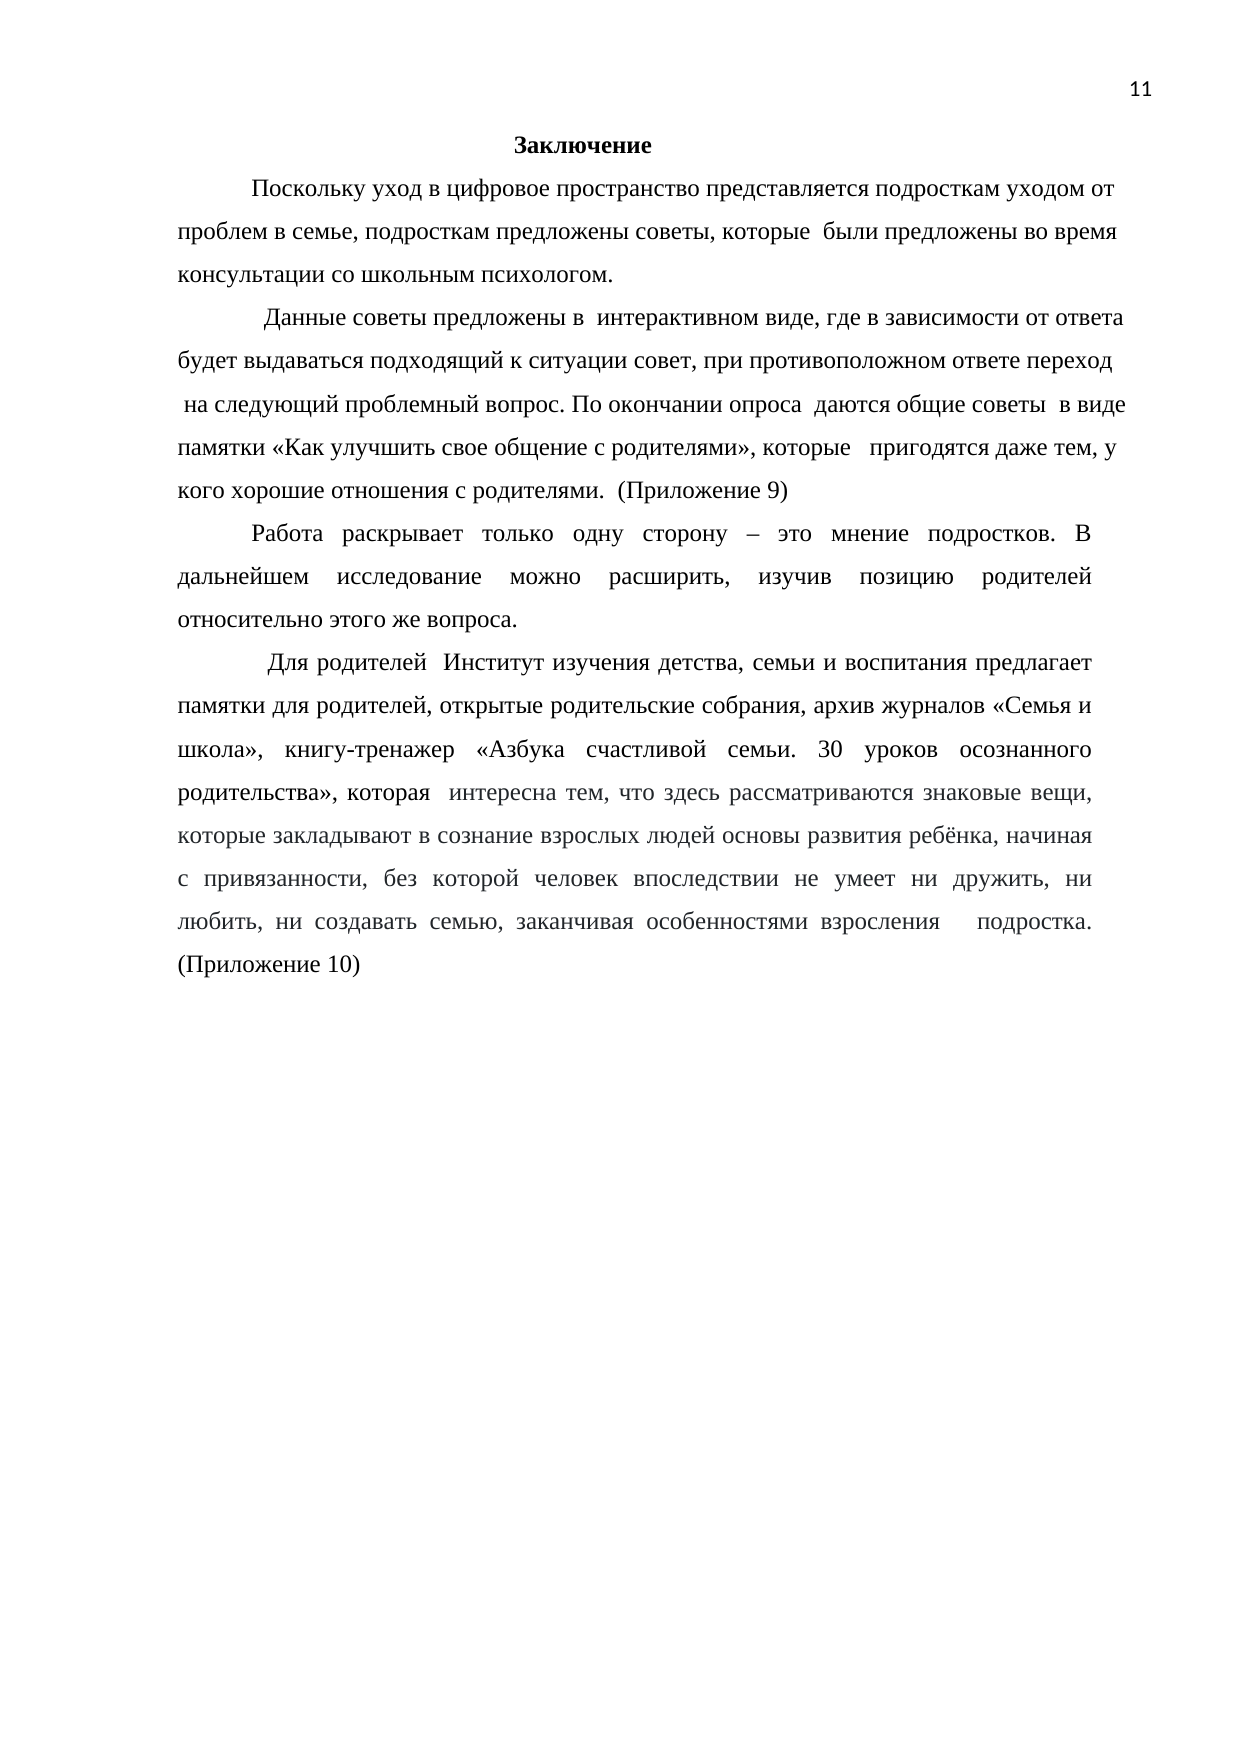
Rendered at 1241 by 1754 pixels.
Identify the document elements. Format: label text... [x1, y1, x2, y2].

text Работа раскрывает только одну сторону – это мнение подростков. В дальнейшем исследование можно расширить, изучив позицию родителей относительно этого же вопроса. [177, 518, 1093, 633]
text Для родителей Институт изучения детства, семьи и воспитания предлагает памятки для родителей, открытые родительские собрания, архив журналов «Семья и школа», книгу-тренажер «Азбука счастливой семьи. 30 уроков осознанного родительства», которая интересна тем, что здесь рассматриваются знаковые вещи, которые закладывают в сознание взрослых людей основы развития ребёнка, начиная с привязанности, без которой человек впоследствии не умеет ни дружить, ни любить, ни создавать семью, заканчивая особенностями взросления подростка. (Приложение 10) [177, 647, 1093, 978]
text на следующий проблемный вопрос. По окончании опроса даются общие советы в виде памятки «Как улучшить свое общение с родителями», которые пригодятся даже тем, у кого хорошие отношения с родителями. (Приложение 9) [177, 389, 1152, 504]
text Заключение [177, 130, 1093, 159]
text Данные советы предложены в интерактивном виде, где в зависимости от ответа будет выдаваться подходящий к ситуации совет, при противоположном ответе переход [177, 302, 1152, 374]
text Поскольку уход в цифровое пространство представляется подросткам уходом от проблем в семье, подросткам предложены советы, которые были предложены во время консультации со школьным психологом. [177, 173, 1152, 288]
